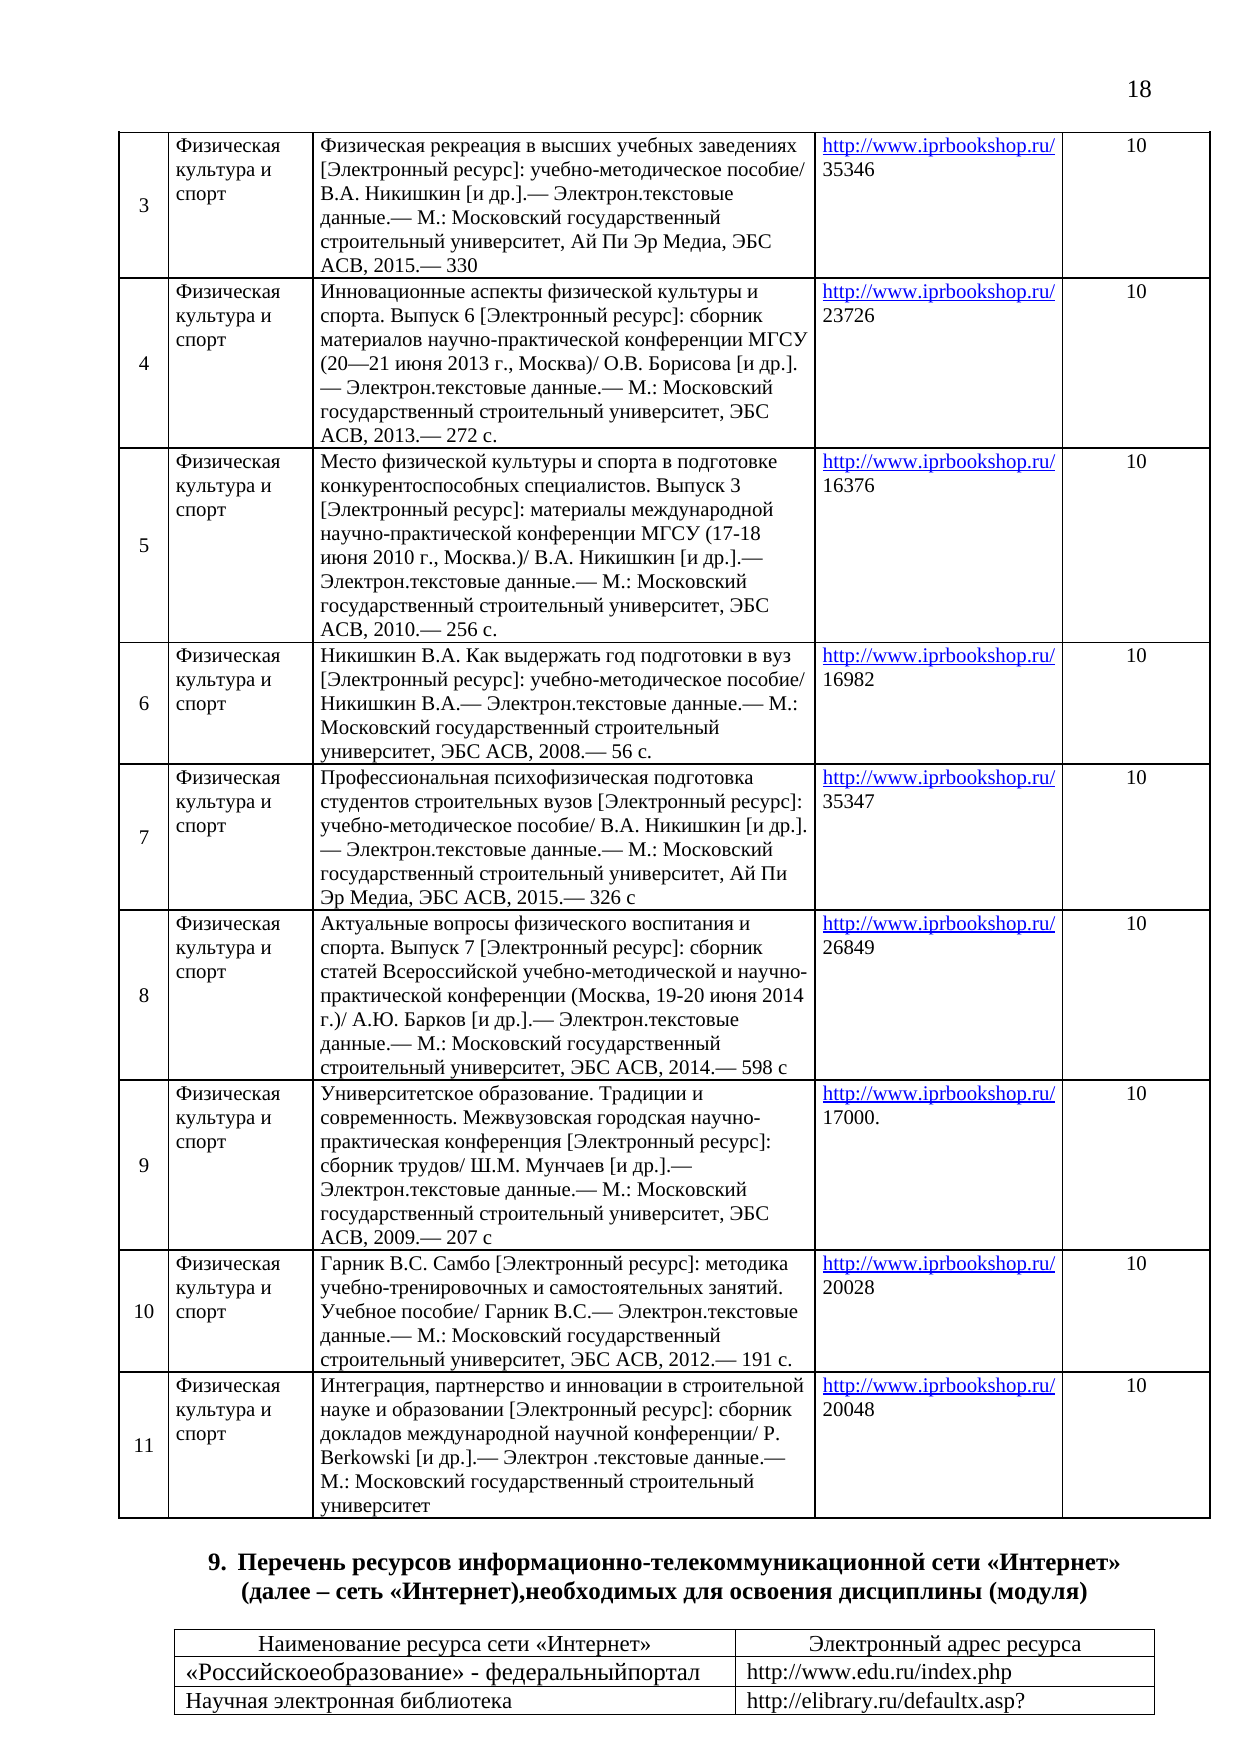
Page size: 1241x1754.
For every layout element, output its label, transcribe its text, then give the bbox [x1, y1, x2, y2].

table_cell 6 [120, 643, 168, 763]
table_header Наименование ресурса сети «Интернет» [175, 1630, 735, 1656]
table_cell 10 [1063, 1251, 1209, 1371]
table_cell Физическая культура и спорт [169, 911, 312, 1079]
table_cell http://www.iprbookshop.ru/ 23726 [816, 279, 1062, 447]
table_cell Физическая культура и спорт [169, 765, 312, 909]
table_cell 10 [120, 1251, 168, 1371]
table_cell http://www.iprbookshop.ru/ 35347 [816, 765, 1062, 909]
table_cell Университетское образование. Традиции и современность. Межвузовская городская научно-практическая конференция [Электронный ресурс]: сборник трудов/ Ш.М. Мунчаев [и др.].— Электрон.текстовые данные.— М.: Московский государственный строительный университет, ЭБС АСВ, 2009.— 207 c [314, 1081, 814, 1249]
table_cell 10 [1063, 911, 1209, 1079]
table_cell Физическая культура и спорт [169, 643, 312, 763]
table_cell http://www.iprbookshop.ru/ 16982 [816, 643, 1062, 763]
table_cell 10 [1063, 765, 1209, 909]
table_cell 5 [120, 449, 168, 641]
table_cell 8 [120, 911, 168, 1079]
table_cell 11 [120, 1373, 168, 1517]
table_cell http://www.iprbookshop.ru/ 17000. [816, 1081, 1062, 1249]
table_cell Место физической культуры и спорта в подготовке конкурентоспособных специалистов. Выпуск 3 [Электронный ресурс]: материалы международной научно-практической конференции МГСУ (17-18 июня 2010 г., Москва.)/ В.А. Никишкин [и др.].— Электрон.текстовые данные.— М.: Московский государственный строительный университет, ЭБС АСВ, 2010.— 256 c. [314, 449, 814, 641]
table_cell http://www.iprbookshop.ru/ 26849 [816, 911, 1062, 1079]
table_header Электронный адрес ресурса [736, 1630, 1154, 1656]
table_cell «Российскоеобразование» - федеральныйпортал [175, 1657, 735, 1686]
table_cell Физическая культура и спорт [169, 1081, 312, 1249]
table_cell http://www.iprbookshop.ru/ 20048 [816, 1373, 1062, 1517]
table_cell 4 [120, 279, 168, 447]
table_cell Интеграция, партнерство и инновации в строительной науке и образовании [Электронный ресурс]: сборник докладов международной научной конференции/ P. Berkowski [и др.].— Электрон .текстовые данные.— М.: Московский государственный строительный университет [314, 1373, 814, 1517]
table_cell Физическая культура и спорт [169, 449, 312, 641]
table_cell Физическая культура и спорт [169, 1251, 312, 1371]
table_cell 10 [1063, 1373, 1209, 1517]
table_cell http://elibrary.ru/defaultx.asp? [736, 1687, 1154, 1713]
table_cell Профессиональная психофизическая подготовка студентов строительных вузов [Электронный ресурс]: учебно-методическое пособие/ В.А. Никишкин [и др.].— Электрон.текстовые данные.— М.: Московский государственный строительный университет, Ай Пи Эр Медиа, ЭБС АСВ, 2015.— 326 c [314, 765, 814, 909]
table_cell Никишкин В.А. Как выдержать год подготовки в вуз [Электронный ресурс]: учебно-методическое пособие/ Никишкин В.А.— Электрон.текстовые данные.— М.: Московский государственный строительный университет, ЭБС АСВ, 2008.— 56 c. [314, 643, 814, 763]
table_cell 3 [120, 133, 168, 277]
table_cell 10 [1063, 449, 1209, 641]
table_cell 9 [120, 1081, 168, 1249]
table_cell http://www.iprbookshop.ru/ 35346 [816, 133, 1062, 277]
table_cell 10 [1063, 279, 1209, 447]
table_cell Инновационные аспекты физической культуры и спорта. Выпуск 6 [Электронный ресурс]: сборник материалов научно-практической конференции МГСУ (20—21 июня 2013 г., Москва)/ О.В. Борисова [и др.].— Электрон.текстовые данные.— М.: Московский государственный строительный университет, ЭБС АСВ, 2013.— 272 c. [314, 279, 814, 447]
list Перечень ресурсов информационно-телекоммуникационной сети «Интернет» (далее – сеть «Интернет),необходимых для освоения дисциплины (модуля) [177, 1547, 1152, 1605]
table_cell 10 [1063, 133, 1209, 277]
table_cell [169, 133, 312, 277]
table_cell Научная электронная библиотека [175, 1687, 735, 1713]
table_cell http://www.iprbookshop.ru/ 16376 [816, 449, 1062, 641]
table_cell http://www.edu.ru/index.php [736, 1657, 1154, 1686]
table_cell Физическая культура и спорт [169, 1373, 312, 1517]
table_cell Актуальные вопросы физического воспитания и спорта. Выпуск 7 [Электронный ресурс]: сборник статей Всероссийской учебно-методической и научно-практической конференции (Москва, 19-20 июня 2014 г.)/ А.Ю. Барков [и др.].— Электрон.текстовые данные.— М.: Московский государственный строительный университет, ЭБС АСВ, 2014.— 598 c [314, 911, 814, 1079]
table_cell Гарник В.С. Самбо [Электронный ресурс]: методика учебно-тренировочных и самостоятельных занятий. Учебное пособие/ Гарник В.С.— Электрон.текстовые данные.— М.: Московский государственный строительный университет, ЭБС АСВ, 2012.— 191 c. [314, 1251, 814, 1371]
table_cell Физическая рекреация в высших учебных заведениях [Электронный ресурс]: учебно-методическое пособие/ В.А. Никишкин [и др.].— Электрон.текстовые данные.— М.: Московский государственный строительный университет, Ай Пи Эр Медиа, ЭБС АСВ, 2015.— 330 [314, 133, 814, 277]
table_cell 10 [1063, 1081, 1209, 1249]
table_cell Физическая культура и спорт [169, 279, 312, 447]
table_cell 7 [120, 765, 168, 909]
table_cell http://www.iprbookshop.ru/ 20028 [816, 1251, 1062, 1371]
table_cell 10 [1063, 643, 1209, 763]
